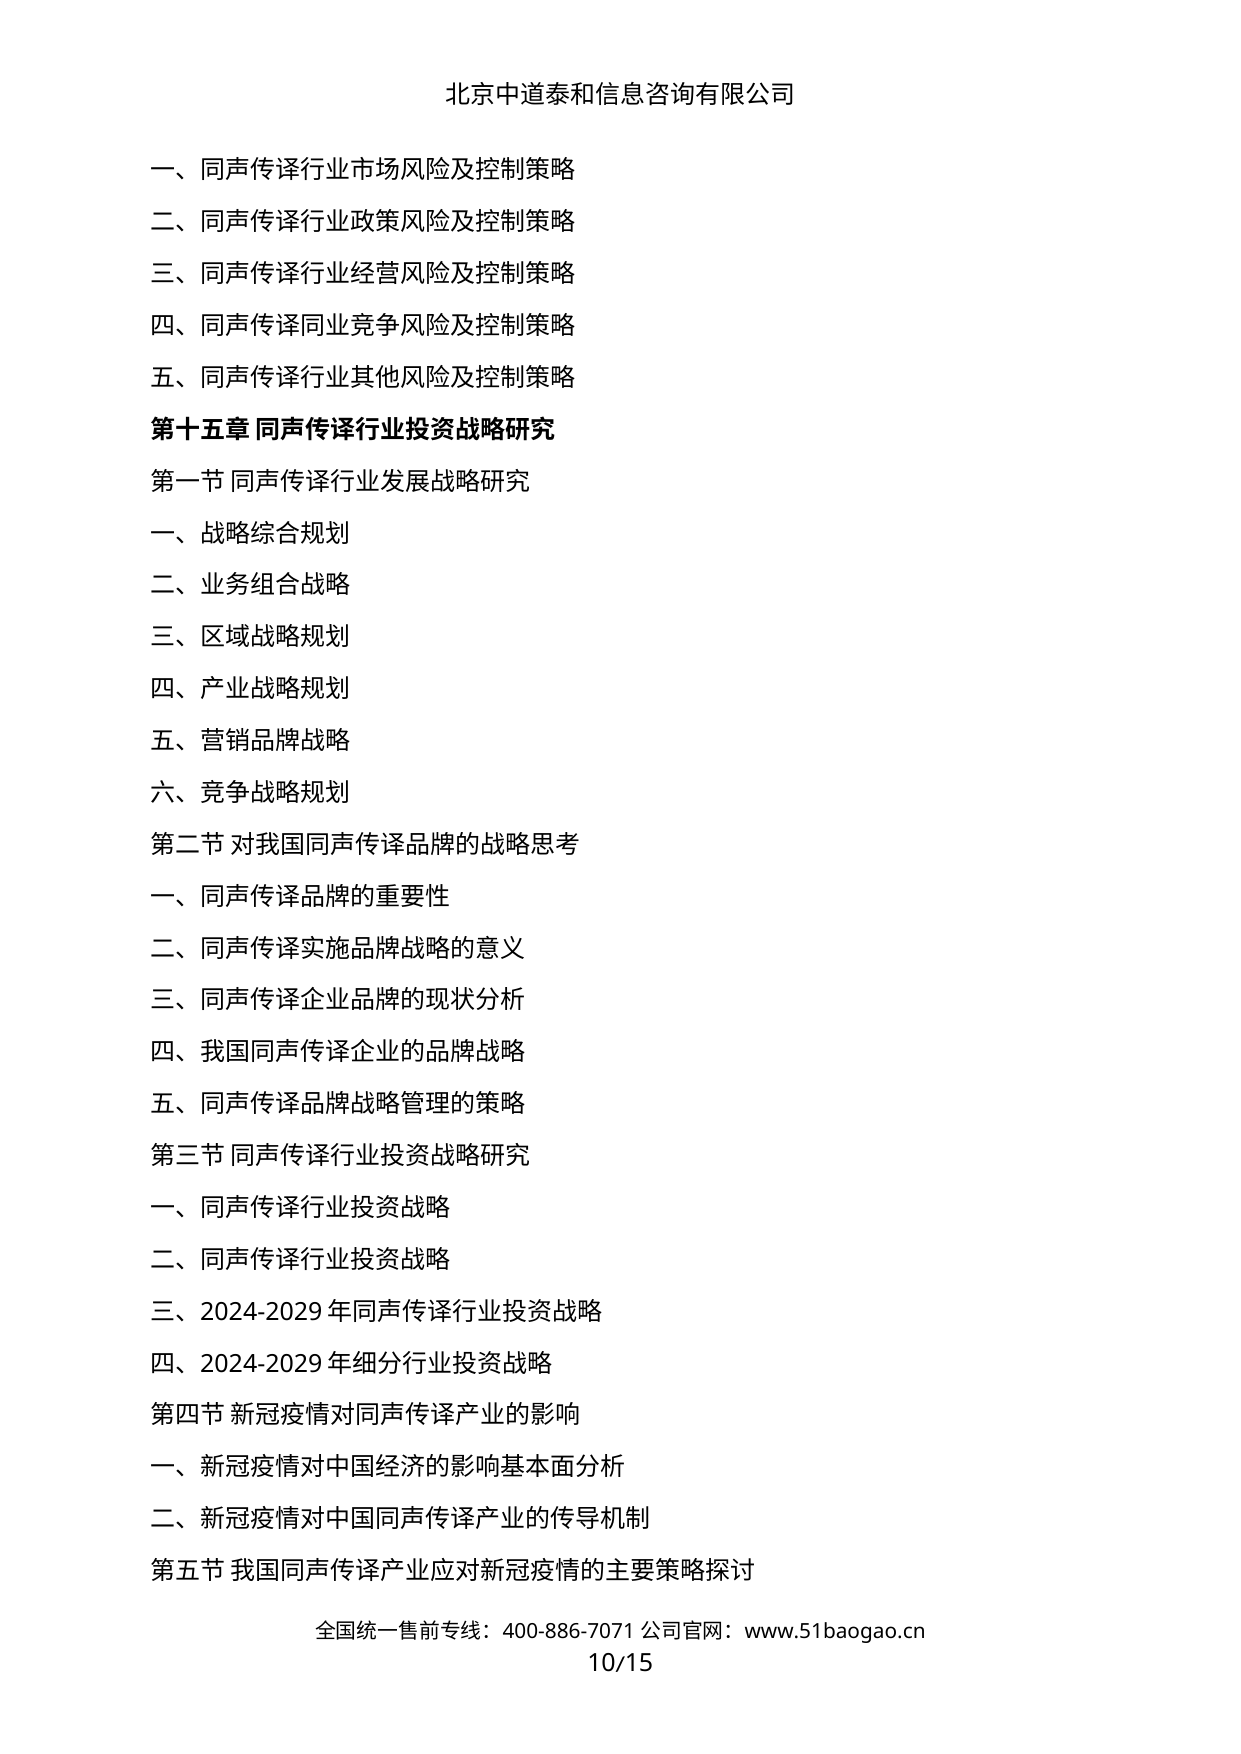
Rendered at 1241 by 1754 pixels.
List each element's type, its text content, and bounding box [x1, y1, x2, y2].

text 二、同声传译行业政策风险及控制策略 [150, 202, 1090, 238]
text 二、新冠疫情对中国同声传译产业的传导机制 [150, 1499, 1090, 1535]
text 一、战略综合规划 [150, 513, 1090, 549]
text 四、2024-2029年细分行业投资战略 [150, 1343, 1090, 1379]
text 第三节 同声传译行业投资战略研究 [150, 1136, 1090, 1172]
text 一、同声传译行业市场风险及控制策略 [150, 150, 1090, 186]
text 三、2024-2029年同声传译行业投资战略 [150, 1291, 1090, 1327]
text 三、同声传译行业经营风险及控制策略 [150, 254, 1090, 290]
text 第二节 对我国同声传译品牌的战略思考 [150, 824, 1090, 861]
text 第一节 同声传译行业发展战略研究 [150, 461, 1090, 497]
text 二、同声传译实施品牌战略的意义 [150, 928, 1090, 964]
text 五、同声传译品牌战略管理的策略 [150, 1084, 1090, 1120]
text 第十五章 同声传译行业投资战略研究 [150, 409, 1090, 446]
text 第五节 我国同声传译产业应对新冠疫情的主要策略探讨 [150, 1551, 1090, 1587]
text 一、同声传译品牌的重要性 [150, 876, 1090, 912]
text 一、同声传译行业投资战略 [150, 1187, 1090, 1224]
text 第四节 新冠疫情对同声传译产业的影响 [150, 1395, 1090, 1431]
text 四、同声传译同业竞争风险及控制策略 [150, 306, 1090, 342]
text 二、业务组合战略 [150, 565, 1090, 601]
text 一、新冠疫情对中国经济的影响基本面分析 [150, 1447, 1090, 1483]
text 四、产业战略规划 [150, 669, 1090, 705]
text 二、同声传译行业投资战略 [150, 1239, 1090, 1276]
text 四、我国同声传译企业的品牌战略 [150, 1032, 1090, 1068]
text 五、同声传译行业其他风险及控制策略 [150, 357, 1090, 394]
text 五、营销品牌战略 [150, 721, 1090, 757]
text 六、竞争战略规划 [150, 772, 1090, 809]
text 三、同声传译企业品牌的现状分析 [150, 980, 1090, 1016]
text 三、区域战略规划 [150, 617, 1090, 653]
